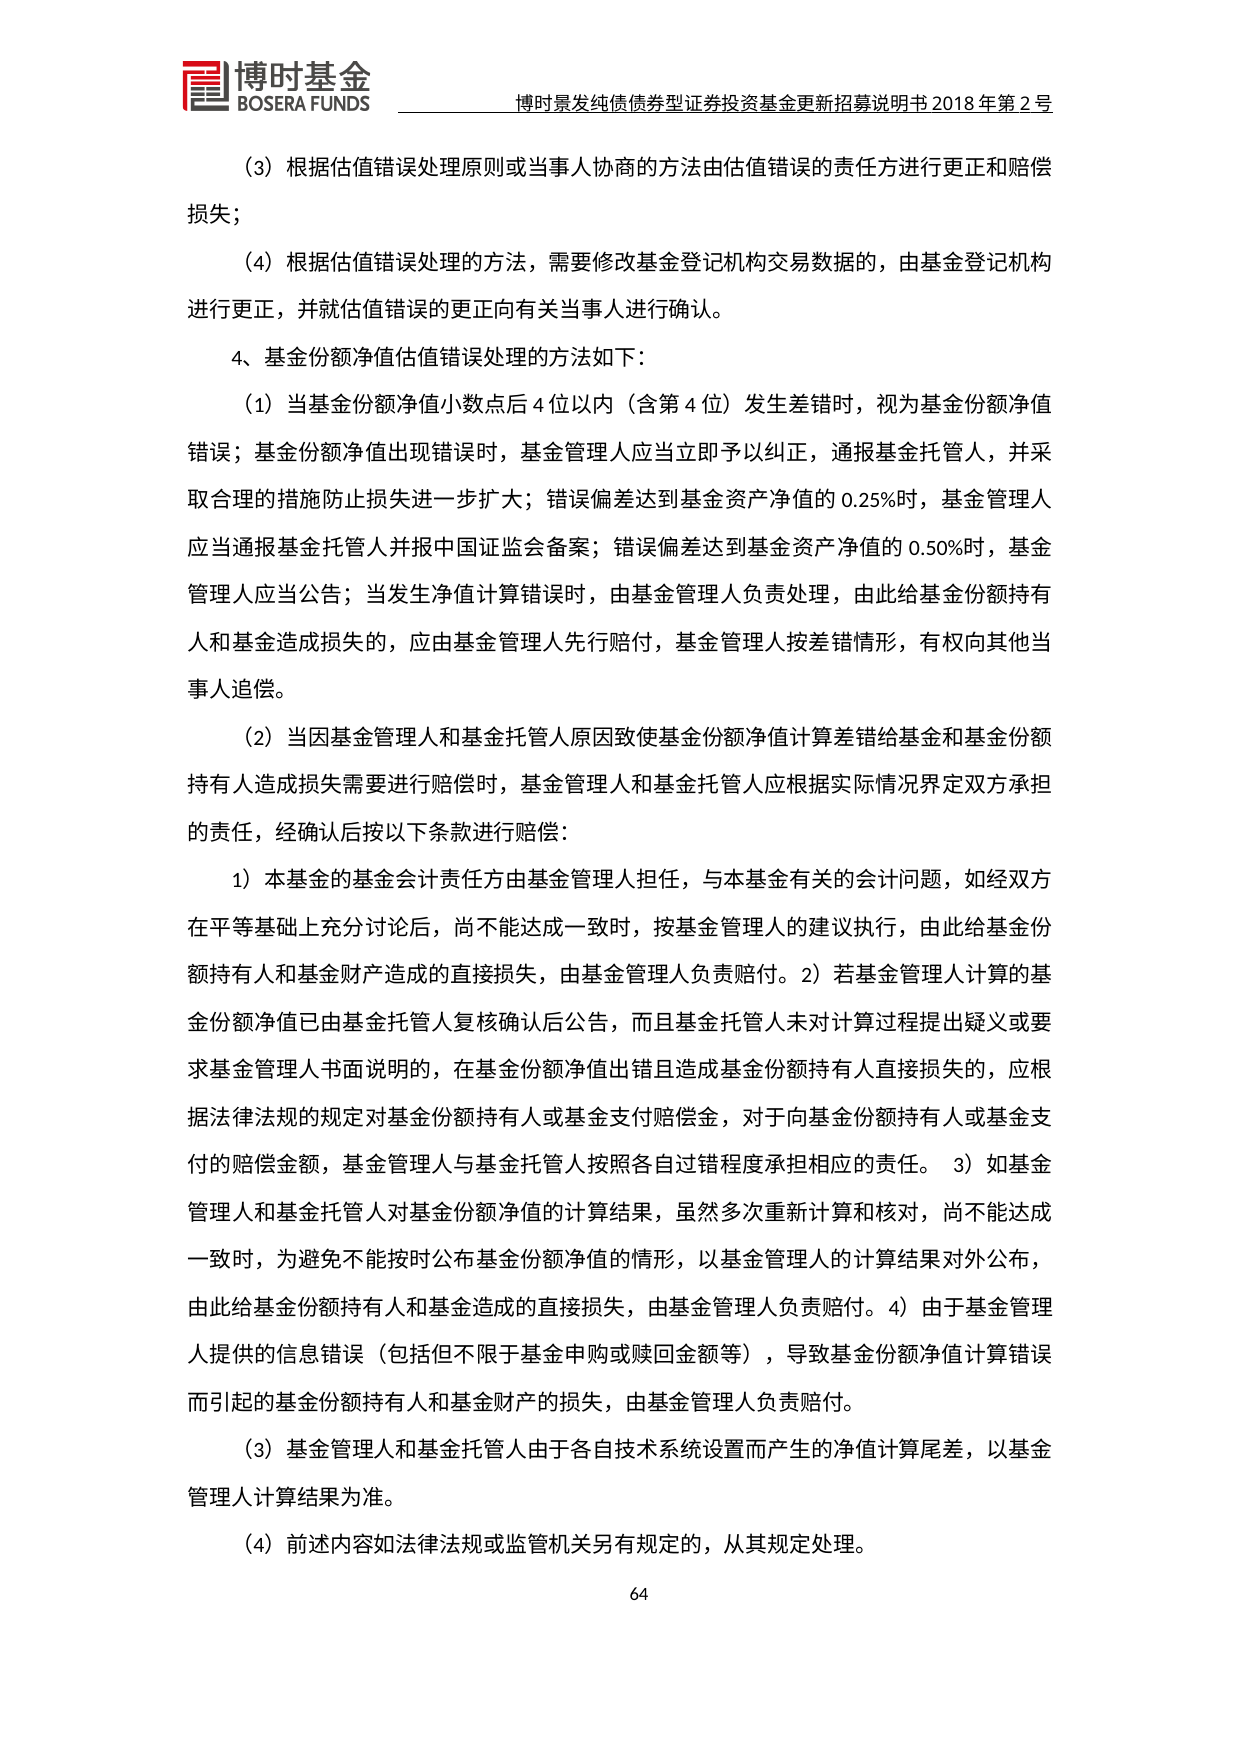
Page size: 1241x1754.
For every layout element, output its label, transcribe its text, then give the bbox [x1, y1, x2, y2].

text （2）当因基金管理人和基金托管人原因致使基金份额净值计算差错给基金和基金份额持有人造成损失需要进行赔偿时，基金管理人和基金托管人应根据实际情况界定双方承担的责任，经确认后按以下条款进行赔偿： [187, 720, 1053, 847]
text （4）根据估值错误处理的方法，需要修改基金登记机构交易数据的，由基金登记机构进行更正，并就估值错误的更正向有关当事人进行确认。 [187, 245, 1053, 324]
text （4）前述内容如法律法规或监管机关另有规定的，从其规定处理。 [187, 1527, 1053, 1559]
text 4、基金份额净值估值错误处理的方法如下： [187, 340, 1053, 372]
text （3）基金管理人和基金托管人由于各自技术系统设置而产生的净值计算尾差，以基金管理人计算结果为准。 [187, 1432, 1053, 1512]
text （3）根据估值错误处理原则或当事人协商的方法由估值错误的责任方进行更正和赔偿损失； [187, 150, 1053, 229]
picture [182, 61, 371, 111]
text 1）本基金的基金会计责任方由基金管理人担任，与本基金有关的会计问题，如经双方在平等基础上充分讨论后，尚不能达成一致时，按基金管理人的建议执行，由此给基金份额持有人和基金财产造成的直接损失，由基金管理人负责赔付。2）若基金管理人计算的基金份额净值已由基金托管人复核确认后公告，而且基金托管人未对计算过程提出疑义或要求基金管理人书面说明的，在基金份额净值出错且造成基金份额持有人直接损失的，应根据法律法规的规定对基金份额持有人或基金支付赔偿金，对于向基金份额持有人或基金支付的赔偿金额，基金管理人与基金托管人按照各自过错程度承担相应的责任。 3）如基金管理人和基金托管人对基金份额净值的计算结果，虽然多次重新计算和核对，尚不能达成一致时，为避免不能按时公布基金份额净值的情形，以基金管理人的计算结果对外公布，由此给基金份额持有人和基金造成的直接损失，由基金管理人负责赔付。4）由于基金管理人提供的信息错误（包括但不限于基金申购或赎回金额等），导致基金份额净值计算错误而引起的基金份额持有人和基金财产的损失，由基金管理人负责赔付。 [187, 862, 1053, 1417]
text （1）当基金份额净值小数点后4位以内（含第4 位）发生差错时，视为基金份额净值错误；基金份额净值出现错误时，基金管理人应当立即予以纠正，通报基金托管人，并采取合理的措施防止损失进一步扩大；错误偏差达到基金资产净值的0.25%时，基金管理人应当通报基金托管人并报中国证监会备案；错误偏差达到基金资产净值的0.50%时，基金管理人应当公告；当发生净值计算错误时，由基金管理人负责处理，由此给基金份额持有人和基金造成损失的，应由基金管理人先行赔付，基金管理人按差错情形，有权向其他当事人追偿。 [187, 387, 1053, 704]
